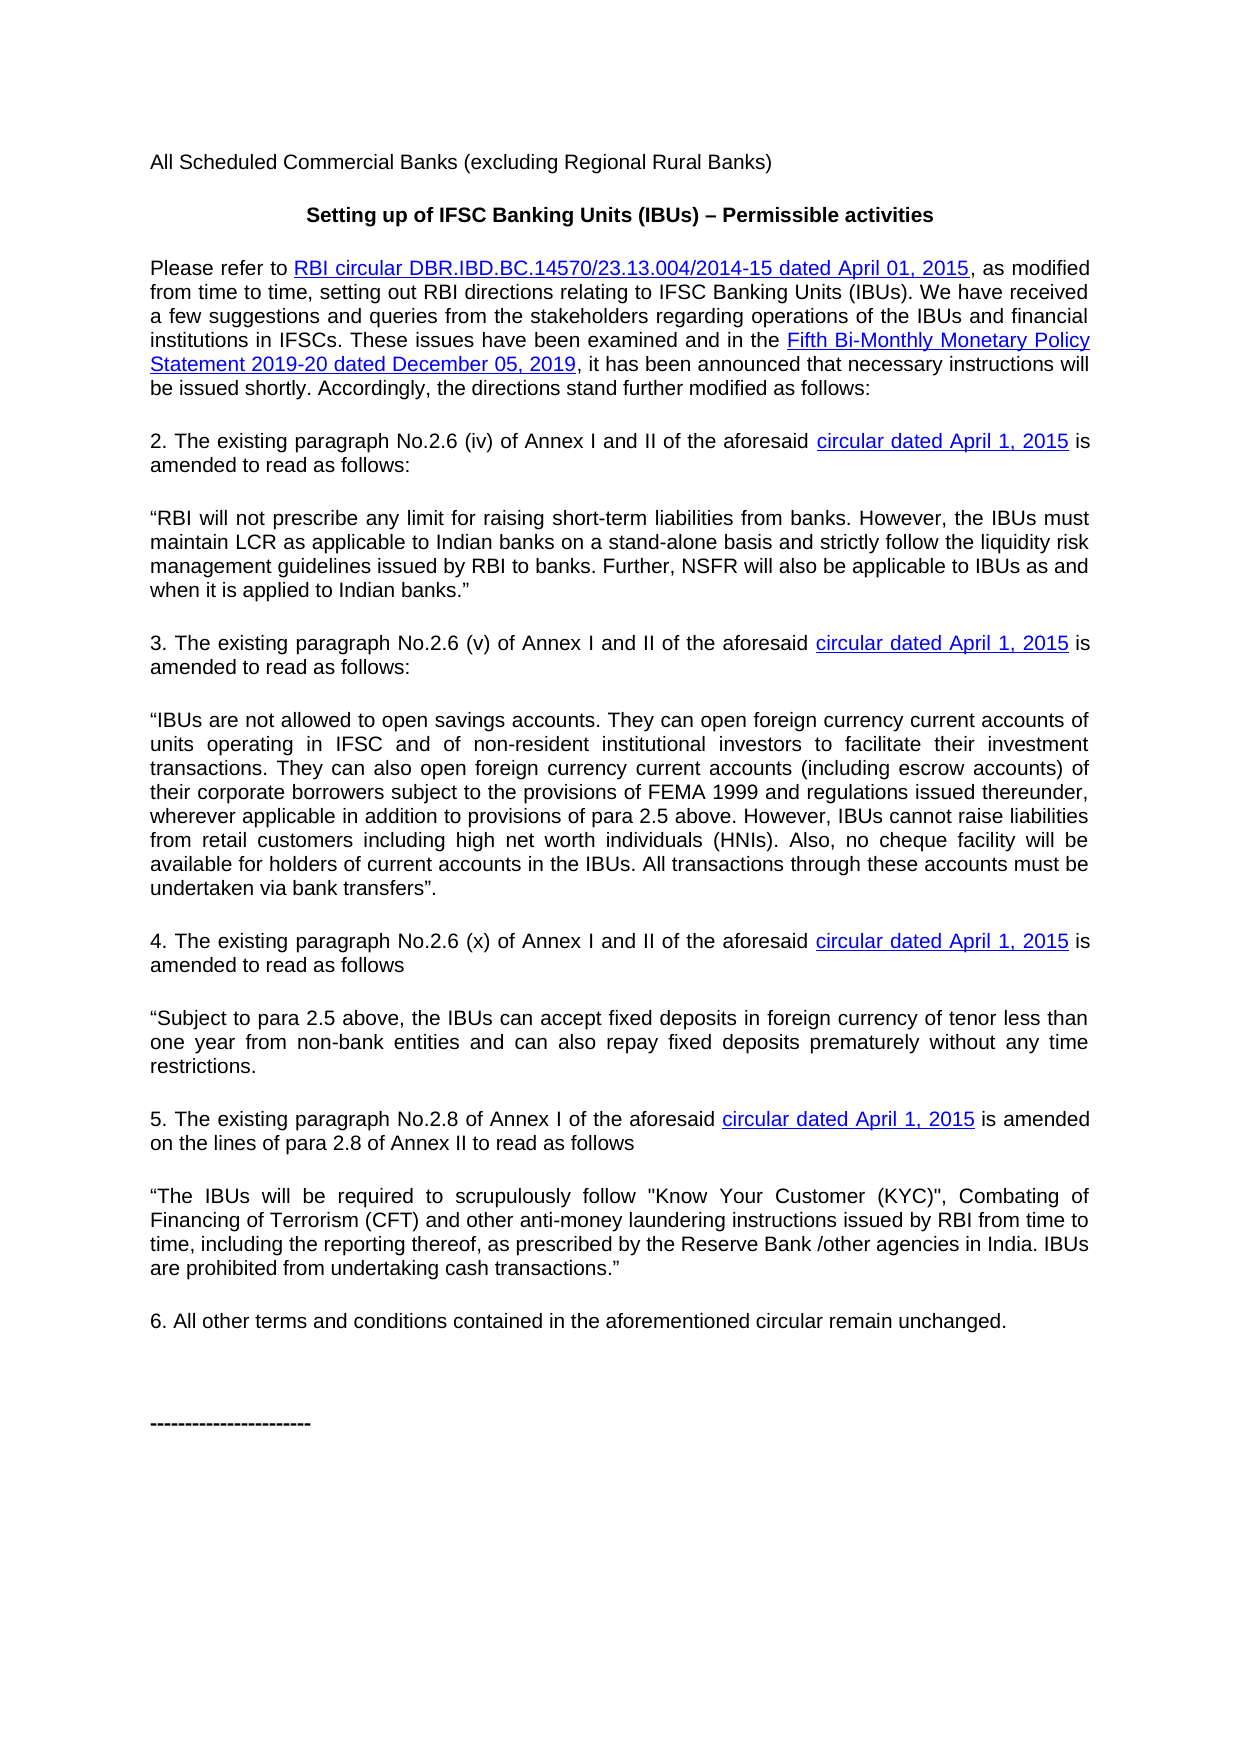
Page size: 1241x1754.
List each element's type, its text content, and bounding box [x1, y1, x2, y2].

text “IBUs are not allowed to open savings accounts. They can open foreign currency current accounts of units operating in IFSC and of non-resident institutional investors to facilitate their investment transactions. They can also open foreign currency current accounts (including escrow accounts) of their corporate borrowers subject to the provisions of FEMA 1999 and regulations issued thereunder, wherever applicable in addition to provisions of para 2.5 above. However, IBUs cannot raise liabilities from retail customers including high net worth individuals (HNIs). Also, no cheque facility will be available for holders of current accounts in the IBUs. All transactions through these accounts must be undertaken via bank transfers”. [150, 708, 1090, 900]
text 4. The existing paragraph No.2.6 (x) of Annex I and II of the aforesaid circular dated April 1, 2015 is amended to read as follows [150, 929, 1090, 977]
text 5. The existing paragraph No.2.8 of Annex I of the aforesaid circular dated April 1, 2015 is amended on the lines of para 2.8 of Annex II to read as follows [150, 1107, 1090, 1155]
text 2. The existing paragraph No.2.6 (iv) of Annex I and II of the aforesaid circular dated April 1, 2015 is amended to read as follows: [150, 429, 1090, 477]
text “The IBUs will be required to scrupulously follow "Know Your Customer (KYC)", Combating of Financing of Terrorism (CFT) and other anti-money laundering instructions issued by RBI from time to time, including the reporting thereof, as prescribed by the Reserve Bank /other agencies in India. IBUs are prohibited from undertaking cash transactions.” [150, 1184, 1090, 1280]
text All Scheduled Commercial Banks (excluding Regional Rural Banks) [150, 150, 1090, 174]
text 3. The existing paragraph No.2.6 (v) of Annex I and II of the aforesaid circular dated April 1, 2015 is amended to read as follows: [150, 631, 1090, 679]
text Setting up of IFSC Banking Units (IBUs) – Permissible activities [150, 203, 1090, 227]
text ----------------------- [150, 1409, 1090, 1437]
text “Subject to para 2.5 above, the IBUs can accept fixed deposits in foreign currency of tenor less than one year from non-bank entities and can also repay fixed deposits prematurely without any time restrictions. [150, 1006, 1090, 1078]
text “RBI will not prescribe any limit for raising short-term liabilities from banks. However, the IBUs must maintain LCR as applicable to Indian banks on a stand-alone basis and strictly follow the liquidity risk management guidelines issued by RBI to banks. Further, NSFR will also be applicable to IBUs as and when it is applied to Indian banks.” [150, 506, 1090, 602]
text Please refer to RBI circular DBR.IBD.BC.14570/23.13.004/2014-15 dated April 01, 2015, as modified from time to time, setting out RBI directions relating to IFSC Banking Units (IBUs). We have received a few suggestions and queries from the stakeholders regarding operations of the IBUs and financial institutions in IFSCs. These issues have been examined and in the Fifth Bi-Monthly Monetary Policy Statement 2019-20 dated December 05, 2019, it has been announced that necessary instructions will be issued shortly. Accordingly, the directions stand further modified as follows: [150, 256, 1090, 400]
text 6. All other terms and conditions contained in the aforementioned circular remain unchanged. [150, 1309, 1090, 1333]
